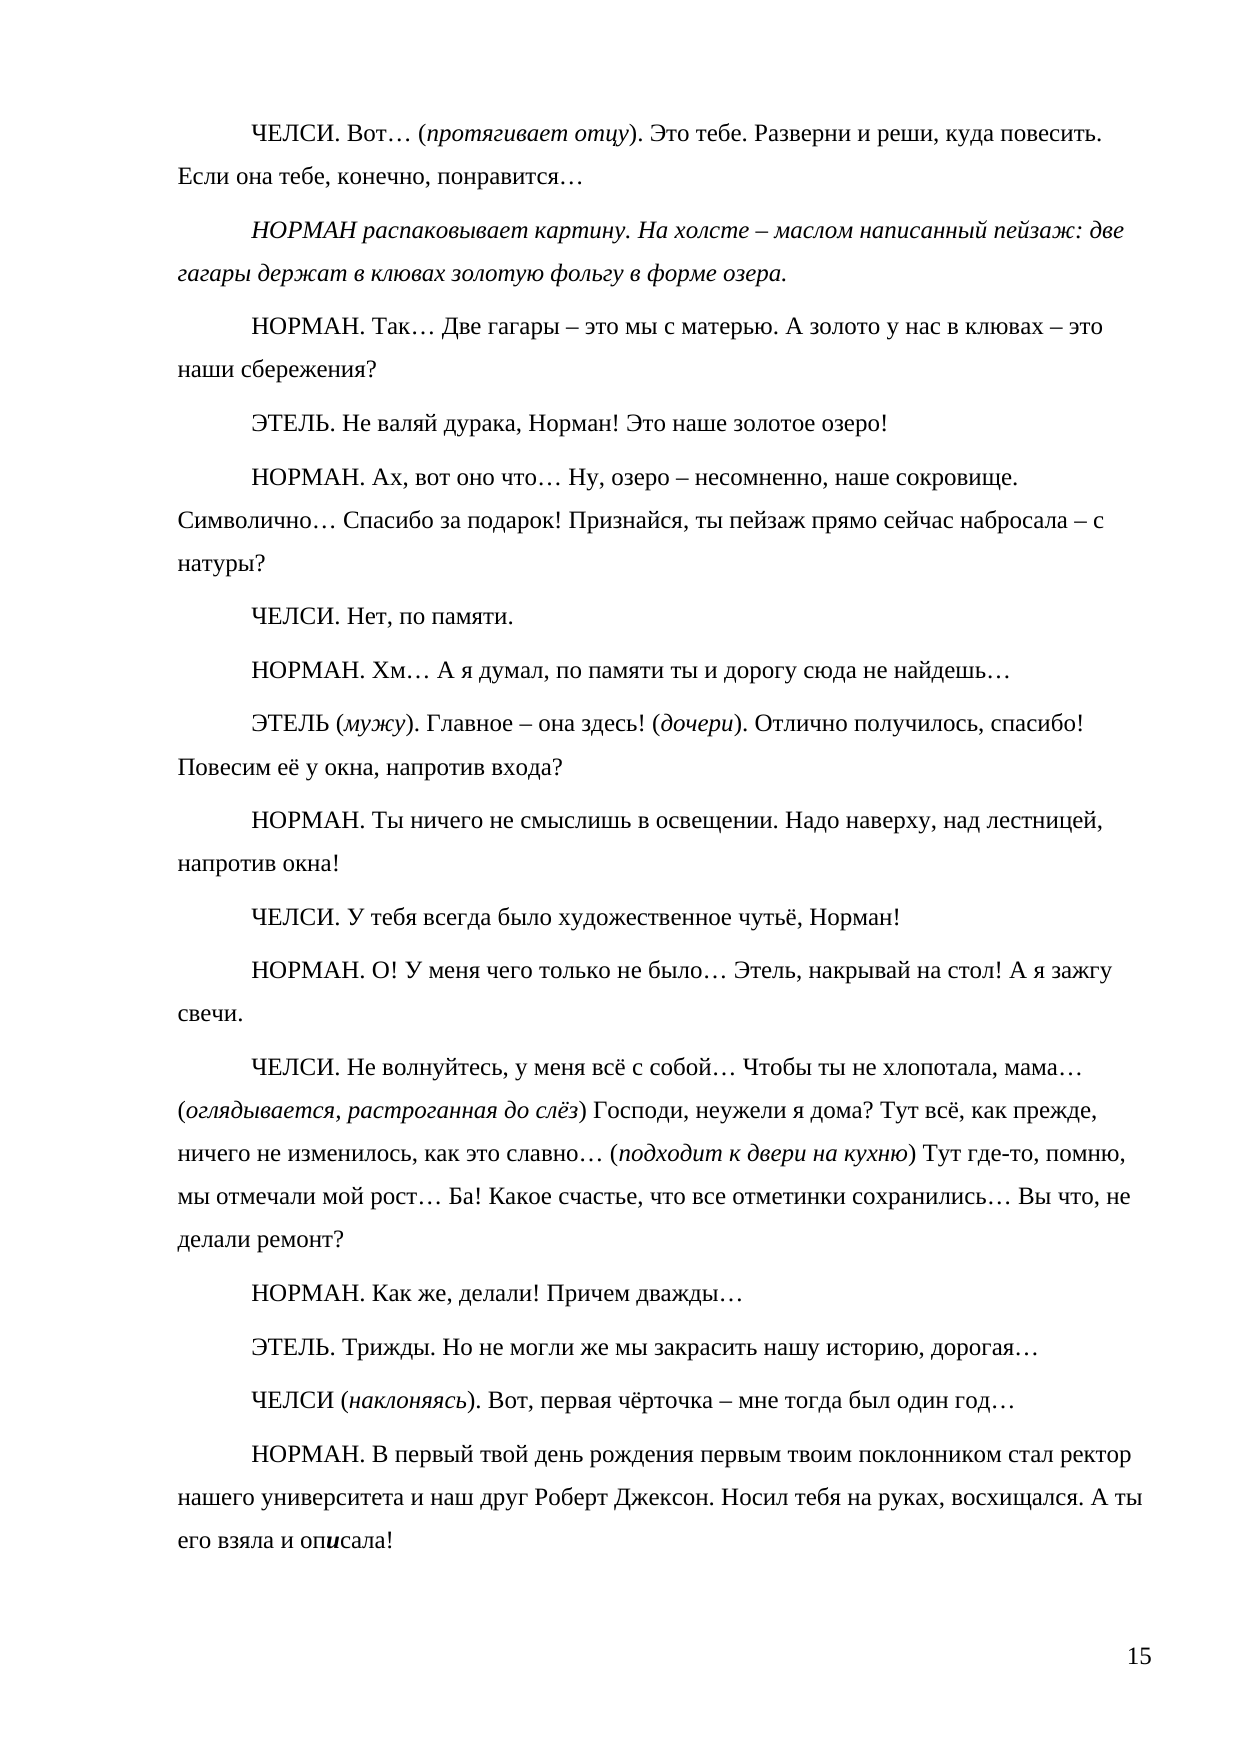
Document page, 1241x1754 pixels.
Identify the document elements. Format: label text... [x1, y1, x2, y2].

text НОРМАН распаковывает картину. На холсте – маслом написанный пейзаж: две гагары держат в клювах золотую фольгу в форме озера. [177, 215, 1152, 287]
text ЧЕЛСИ. У тебя всегда было художественное чутьё, Норман! [177, 902, 1152, 931]
text ЭТЕЛЬ. Не валяй дурака, Норман! Это наше золотое озеро! [177, 408, 1152, 437]
text НОРМАН. Ты ничего не смыслишь в освещении. Надо наверху, над лестницей, напротив окна! [177, 805, 1152, 877]
text НОРМАН. Ах, вот оно что… Ну, озеро – несомненно, наше сокровище. Символично… Спасибо за подарок! Признайся, ты пейзаж прямо сейчас набросала – с натуры? [177, 462, 1152, 577]
text ЧЕЛСИ (наклоняясь). Вот, первая чёрточка – мне тогда был один год… [177, 1385, 1152, 1414]
text ЧЕЛСИ. Вот… (протягивает отцу). Это тебе. Разверни и реши, куда повесить. Если она тебе, конечно, понравится… [177, 118, 1152, 190]
text ЧЕЛСИ. Нет, по памяти. [177, 601, 1152, 630]
text НОРМАН. Как же, делали! Причем дважды… [177, 1278, 1152, 1307]
text НОРМАН. Хм… А я думал, по памяти ты и дорогу сюда не найдешь… [177, 655, 1152, 684]
text ЭТЕЛЬ. Трижды. Но не могли же мы закрасить нашу историю, дорогая… [177, 1332, 1152, 1360]
text НОРМАН. Так… Две гагары – это мы с матерью. А золото у нас в клювах – это наши сбережения? [177, 311, 1152, 383]
text НОРМАН. В первый твой день рождения первым твоим поклонником стал ректор нашего университета и наш друг Роберт Джексон. Носил тебя на руках, восхищался. А ты его взяла и описала! [177, 1439, 1152, 1554]
text НОРМАН. О! У меня чего только не было… Этель, накрывай на стол! А я зажгу свечи. [177, 955, 1152, 1027]
text ЧЕЛСИ. Не волнуйтесь, у меня всё с собой… Чтобы ты не хлопотала, мама… (оглядывается, растроганная до слёз) Господи, неужели я дома? Тут всё, как прежде, ничего не изменилось, как это славно… (подходит к двери на кухню) Тут где-то, помню, мы отмечали мой рост… Ба! Какое счастье, что все отметинки сохранились… Вы что, не делали ремонт? [177, 1052, 1152, 1253]
text ЭТЕЛЬ (мужу). Главное – она здесь! (дочери). Отлично получилось, спасибо! Повесим её у окна, напротив входа? [177, 708, 1152, 780]
